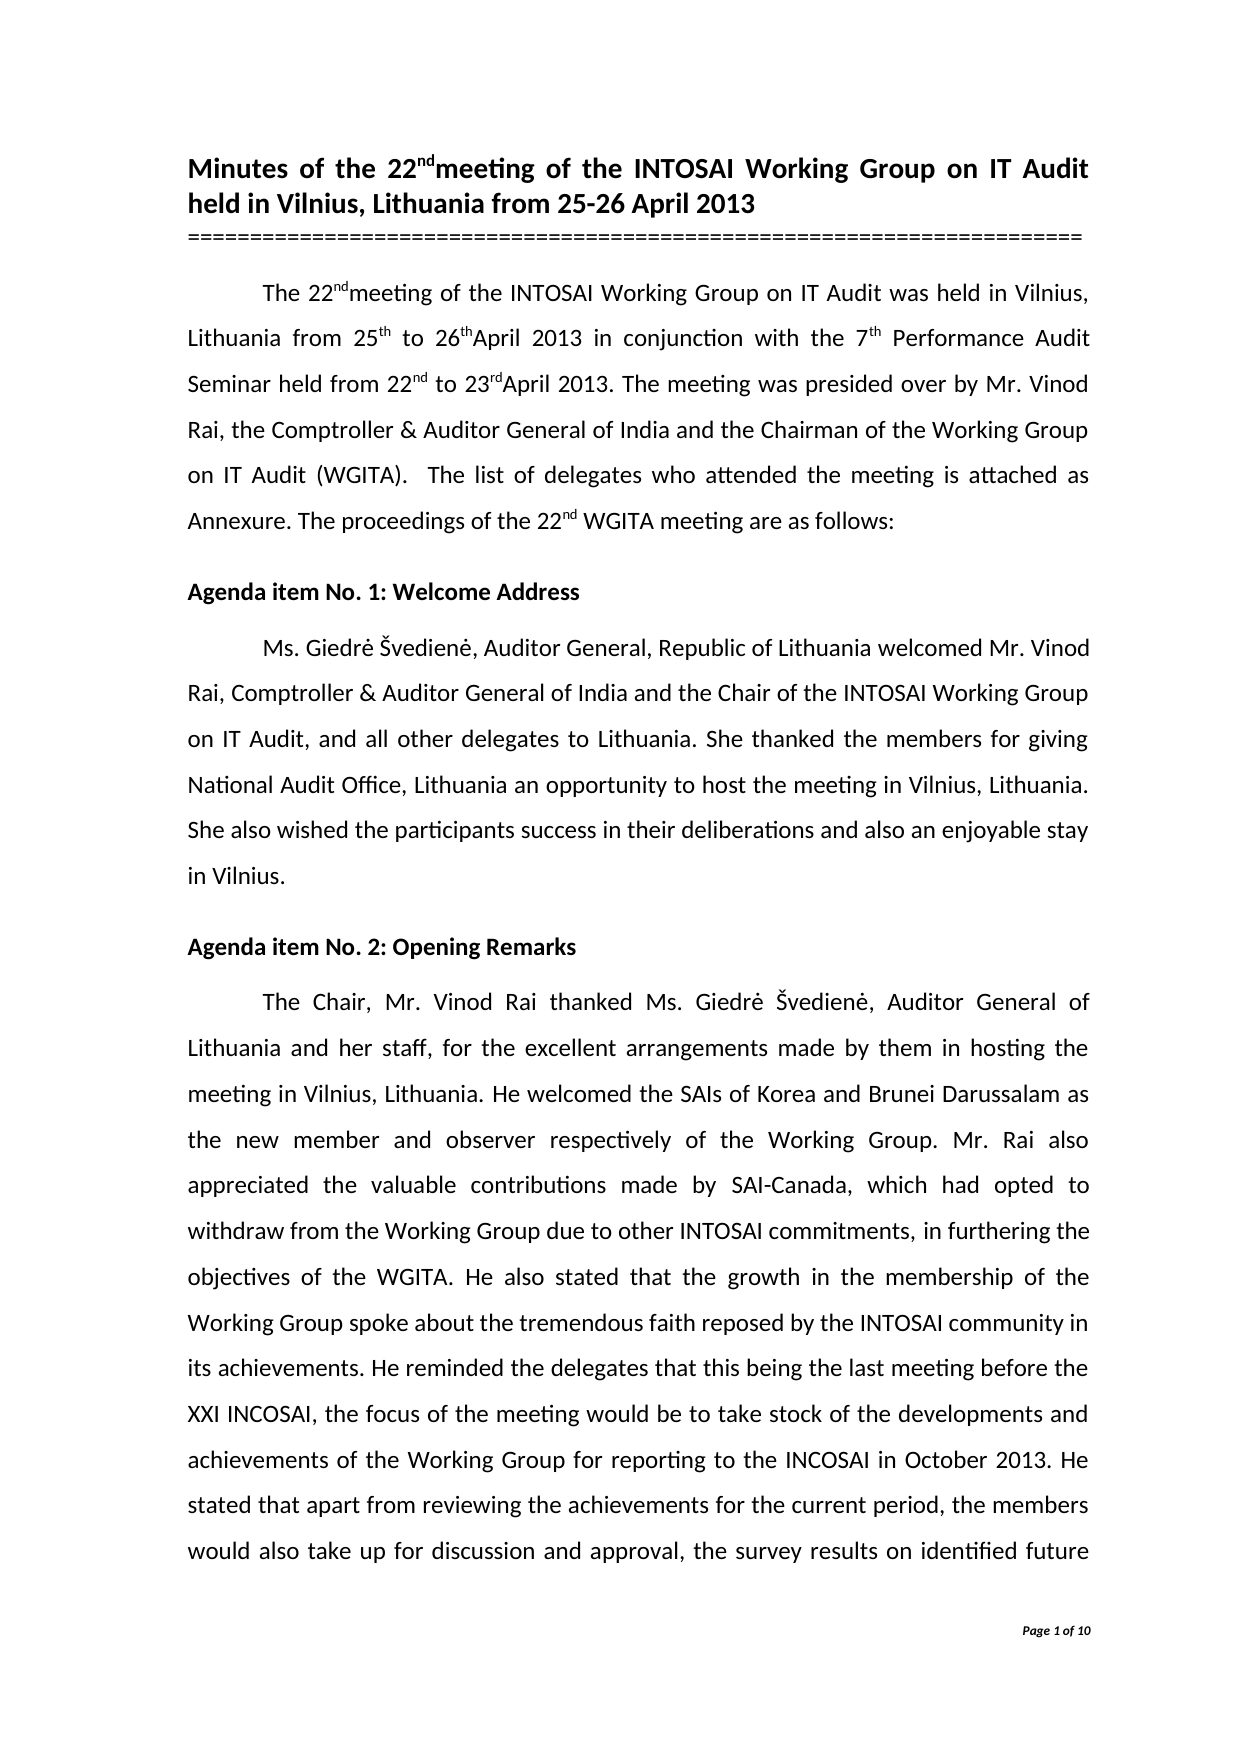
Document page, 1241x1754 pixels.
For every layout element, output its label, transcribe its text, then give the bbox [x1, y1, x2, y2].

text Agenda item No. 2: Opening Remarks [187, 931, 1090, 962]
text ======================================================================== [187, 221, 1090, 252]
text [187, 987, 1090, 1566]
text Agenda item No. 1: Welcome Address [187, 576, 1090, 607]
text Ms. Giedrė Švedienė, Auditor General, Republic of Lithuania welcomed Mr. Vinod Rai, Comptroller & Auditor General of India and the Chair of the INTOSAI Working Group on IT Audit, and all other delegates to Lithuania. She thanked the members for giving National Audit Office, Lithuania an opportunity to host the meeting in Vilnius, Lithuania. She also wished the participants success in their deliberations and also an enjoyable stay in Vilnius. [187, 632, 1090, 891]
text Minutes of the 22ndmeeting of the INTOSAI Working Group on IT Audit held in Vilnius, Lithuania from 25-26 April 2013 [187, 150, 1090, 221]
text The 22ndmeeting of the INTOSAI Working Group on IT Audit was held in Vilnius, Lithuania from 25th to 26thApril 2013 in conjunction with the 7th Performance Audit Seminar held from 22nd to 23rdApril 2013. The meeting was presided over by Mr. Vinod Rai, the Comptroller & Auditor General of India and the Chairman of the Working Group on IT Audit (WGITA). The list of delegates who attended the meeting is attached as Annexure. The proceedings of the 22nd WGITA meeting are as follows: [187, 277, 1090, 536]
